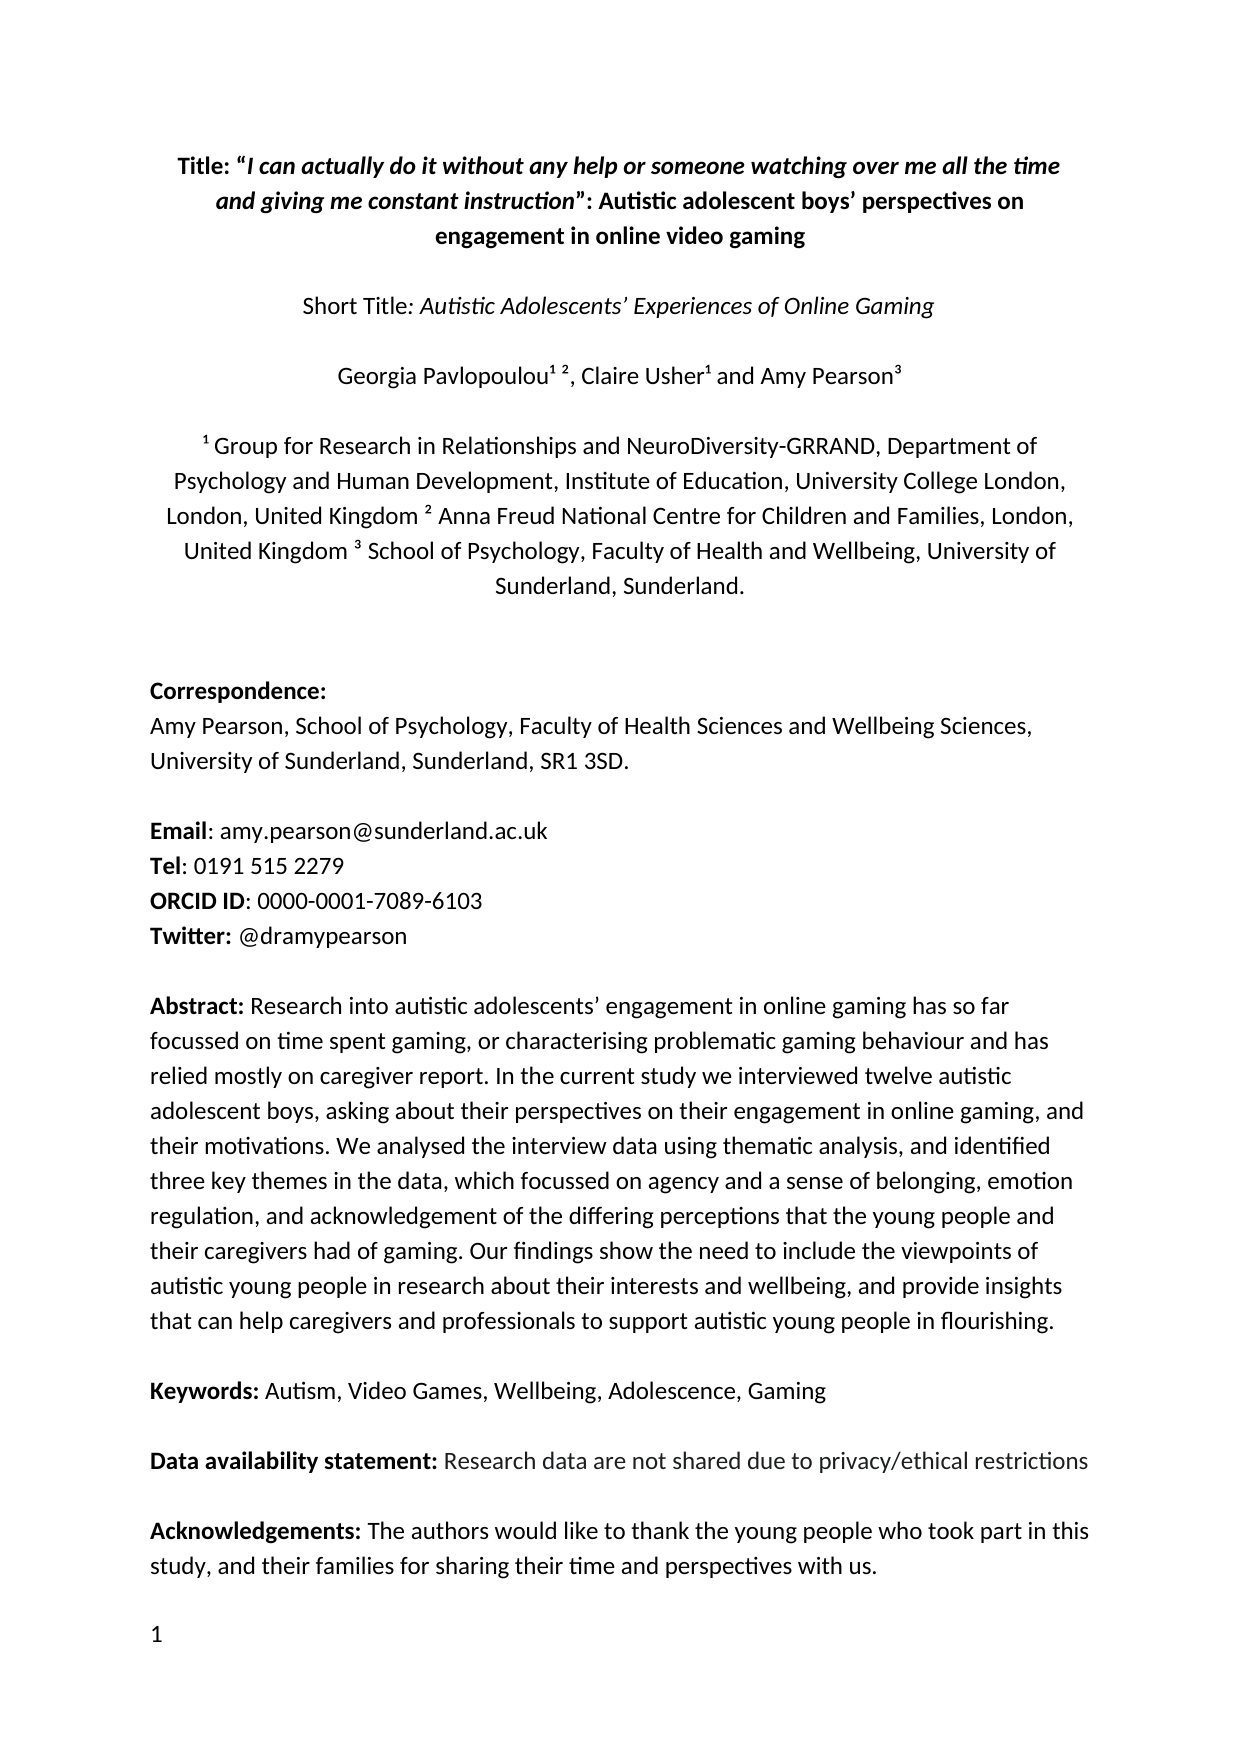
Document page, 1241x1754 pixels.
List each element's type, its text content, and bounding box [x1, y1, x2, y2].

text ORCID ID: 0000-0001-7089-6103 [150, 885, 1090, 916]
text Email: amy.pearson@sunderland.ac.uk [150, 815, 1090, 846]
text ¹ Group for Research in Relationships and NeuroDiversity-GRRAND, Department of Psychology and Human Development, Institute of Education, University College London, London, United Kingdom ² Anna Freud National Centre for Children and Families, London, United Kingdom ³ School of Psychology, Faculty of Health and Wellbeing, University of Sunderland, Sunderland. [150, 430, 1090, 601]
text Short Title: Autistic Adolescents’ Experiences of Online Gaming [150, 290, 1090, 321]
text Keywords: Autism, Video Games, Wellbeing, Adolescence, Gaming [150, 1375, 1090, 1406]
text Amy Pearson, School of Psychology, Faculty of Health Sciences and Wellbeing Sciences, University of Sunderland, Sunderland, SR1 3SD. [150, 710, 1090, 776]
text Twitter: @dramypearson [150, 920, 1090, 951]
text Data availability statement: Research data are not shared due to privacy/ethical restrictions [150, 1445, 444, 1476]
text and giving me constant instruction”: Autistic adolescent boys’ perspectives on engagement in online video gaming [150, 185, 1090, 251]
text Correspondence: [150, 675, 1090, 706]
text Tel: 0191 515 2279 [150, 850, 1090, 881]
text Georgia Pavlopoulou¹ ², Claire Usher¹ and Amy Pearson³ [150, 360, 1090, 391]
text Title: “I can actually do it without any help or someone watching over me all the time [150, 150, 1090, 181]
text Acknowledgements: The authors would like to thank the young people who took part in this study, and their families for sharing their time and perspectives with us. [150, 1515, 1090, 1581]
text Abstract: Research into autistic adolescents’ engagement in online gaming has so far focussed on time spent gaming, or characterising problematic gaming behaviour and has relied mostly on caregiver report. In the current study we interviewed twelve autistic adolescent boys, asking about their perspectives on their engagement in online gaming, and their motivations. We analysed the interview data using thematic analysis, and identified three key themes in the data, which focussed on agency and a sense of belonging, emotion regulation, and acknowledgement of the differing perceptions that the young people and their caregivers had of gaming. Our findings show the need to include the viewpoints of autistic young people in research about their interests and wellbeing, and provide insights that can help caregivers and professionals to support autistic young people in flourishing. [150, 990, 1090, 1336]
